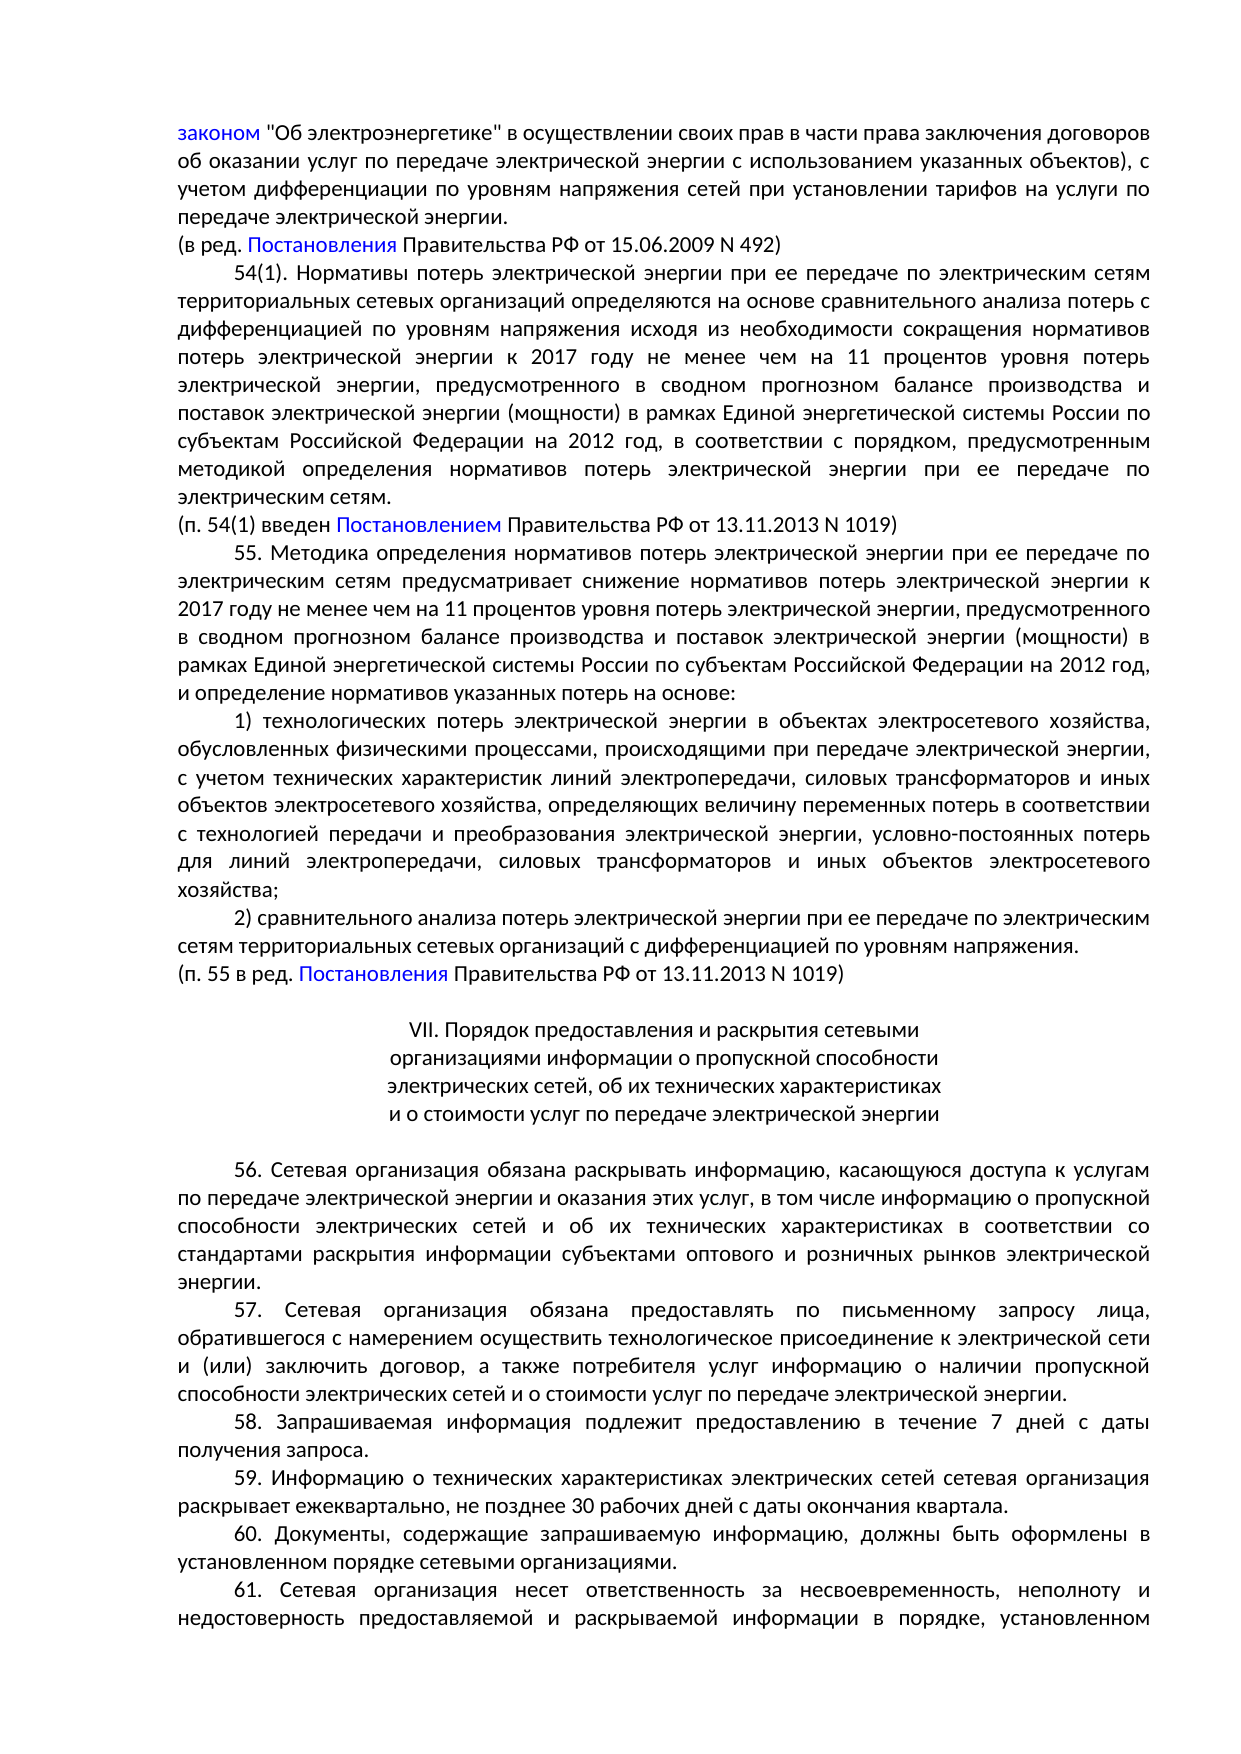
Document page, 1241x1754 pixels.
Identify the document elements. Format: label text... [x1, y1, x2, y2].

text 59. Информацию о технических характеристиках электрических сетей сетевая организация раскрывает ежеквартально, не позднее 30 рабочих дней с даты окончания квартала. [177, 1463, 1152, 1519]
text электрических сетей, об их технических характеристиках [177, 1071, 1152, 1099]
text и о стоимости услуг по передаче электрической энергии [177, 1099, 1152, 1127]
text (п. 55 в ред. Постановления Правительства РФ от 13.11.2013 N 1019) [177, 959, 1152, 987]
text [177, 118, 1152, 230]
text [177, 1575, 1152, 1631]
text (п. 54(1) введен Постановлением Правительства РФ от 13.11.2013 N 1019) [177, 510, 1152, 538]
text VII. Порядок предоставления и раскрытия сетевыми [177, 1015, 1152, 1043]
text 54(1). Нормативы потерь электрической энергии при ее передаче по электрическим сетям территориальных сетевых организаций определяются на основе сравнительного анализа потерь с дифференциацией по уровням напряжения исходя из необходимости сокращения нормативов потерь электрической энергии к 2017 году не менее чем на 11 процентов уровня потерь электрической энергии, предусмотренного в сводном прогнозном балансе производства и поставок электрической энергии (мощности) в рамках Единой энергетической системы России по субъектам Российской Федерации на 2012 год, в соответствии с порядком, предусмотренным методикой определения нормативов потерь электрической энергии при ее передаче по электрическим сетям. [177, 258, 1152, 510]
text 58. Запрашиваемая информация подлежит предоставлению в течение 7 дней с даты получения запроса. [177, 1407, 1152, 1463]
text 56. Сетевая организация обязана раскрывать информацию, касающуюся доступа к услугам по передаче электрической энергии и оказания этих услуг, в том числе информацию о пропускной способности электрических сетей и об их технических характеристиках в соответствии со стандартами раскрытия информации субъектами оптового и розничных рынков электрической энергии. [177, 1155, 1152, 1295]
text 57. Сетевая организация обязана предоставлять по письменному запросу лица, обратившегося с намерением осуществить технологическое присоединение к электрической сети и (или) заключить договор, а также потребителя услуг информацию о наличии пропускной способности электрических сетей и о стоимости услуг по передаче электрической энергии. [177, 1295, 1152, 1407]
text 55. Методика определения нормативов потерь электрической энергии при ее передаче по электрическим сетям предусматривает снижение нормативов потерь электрической энергии к 2017 году не менее чем на 11 процентов уровня потерь электрической энергии, предусмотренного в сводном прогнозном балансе производства и поставок электрической энергии (мощности) в рамках Единой энергетической системы России по субъектам Российской Федерации на 2012 год, и определение нормативов указанных потерь на основе: [177, 538, 1152, 707]
text (в ред. Постановления Правительства РФ от 15.06.2009 N 492) [177, 230, 1152, 258]
text 60. Документы, содержащие запрашиваемую информацию, должны быть оформлены в установленном порядке сетевыми организациями. [177, 1519, 1152, 1575]
text 1) технологических потерь электрической энергии в объектах электросетевого хозяйства, обусловленных физическими процессами, происходящими при передаче электрической энергии, с учетом технических характеристик линий электропередачи, силовых трансформаторов и иных объектов электросетевого хозяйства, определяющих величину переменных потерь в соответствии с технологией передачи и преобразования электрической энергии, условно-постоянных потерь для линий электропередачи, силовых трансформаторов и иных объектов электросетевого хозяйства; [177, 707, 1152, 903]
text организациями информации о пропускной способности [177, 1043, 1152, 1071]
text 2) сравнительного анализа потерь электрической энергии при ее передаче по электрическим сетям территориальных сетевых организаций с дифференциацией по уровням напряжения. [177, 903, 1152, 959]
